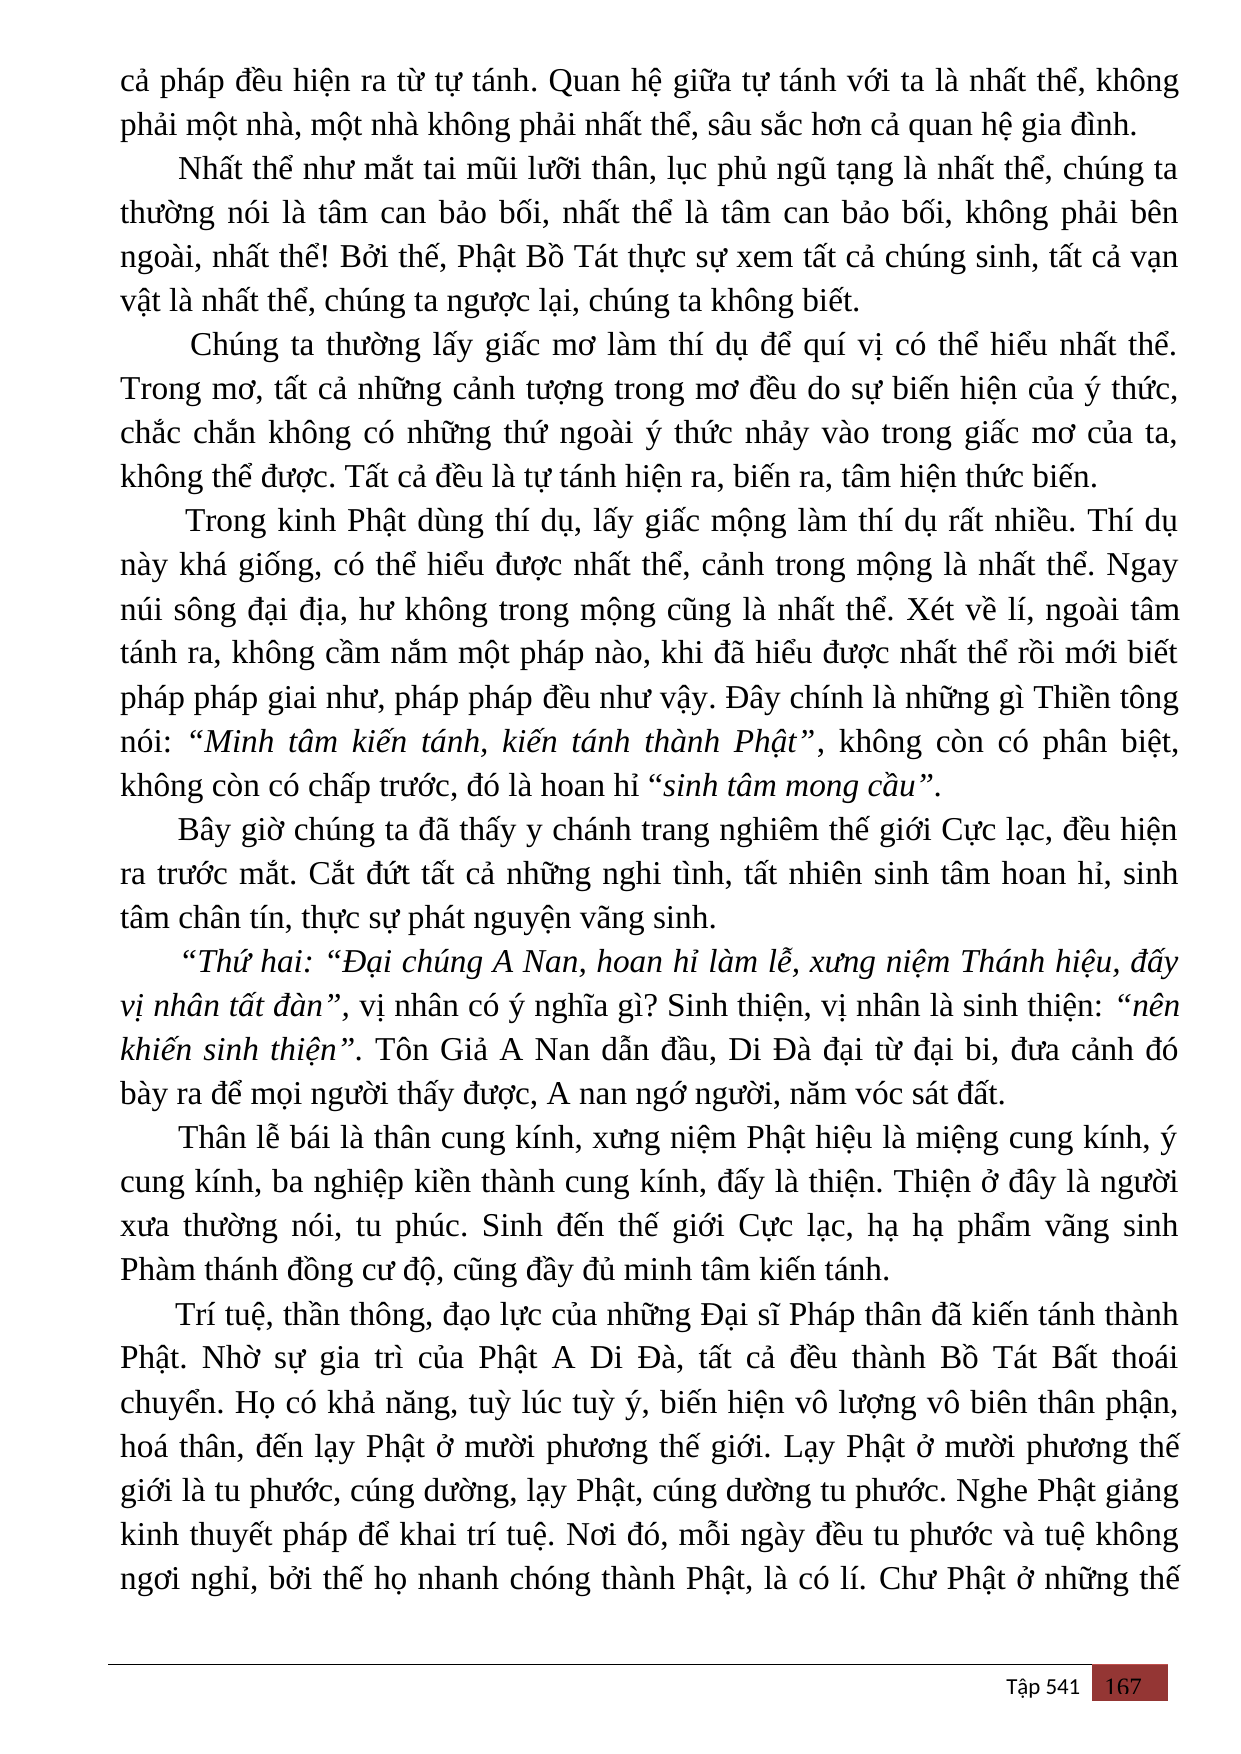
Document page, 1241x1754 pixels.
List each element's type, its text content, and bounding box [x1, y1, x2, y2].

text Thân lễ bái là thân cung kính, xưng niệm Phật hiệu là miệng cung kính, ý cung kính, ba nghiệp kiền thành cung kính, đấy là thiện. Thiện ở đây là người xưa thường nói, tu phúc. Sinh đến thế giới Cực lạc, hạ hạ phẩm vãng sinh Phàm thánh đồng cư độ, cũng đầy đủ minh tâm kiến tánh. [120, 1117, 1180, 1288]
text Bây giờ chúng ta đã thấy y chánh trang nghiêm thế giới Cực lạc, đều hiện ra trước mắt. Cắt đứt tất cả những nghi tình, tất nhiên sinh tâm hoan hỉ, sinh tâm chân tín, thực sự phát nguyện vãng sinh. [120, 809, 1180, 936]
text Nhất thể như mắt tai mũi lưỡi thân, lục phủ ngũ tạng là nhất thể, chúng ta thường nói là tâm can bảo bối, nhất thể là tâm can bảo bối, không phải bên ngoài, nhất thể! Bởi thế, Phật Bồ Tát thực sự xem tất cả chúng sinh, tất cả vạn vật là nhất thể, chúng ta ngược lại, chúng ta không biết. [120, 148, 1180, 319]
text Trong kinh Phật dùng thí dụ, lấy giấc mộng làm thí dụ rất nhiều. Thí dụ này khá giống, có thể hiểu được nhất thể, cảnh trong mộng là nhất thể. Ngay núi sông đại địa, hư không trong mộng cũng là nhất thể. Xét về lí, ngoài tâm tánh ra, không cầm nắm một pháp nào, khi đã hiểu được nhất thể rồi mới biết pháp pháp giai như, pháp pháp đều như vậy. Đây chính là những gì Thiền tông nói: “Minh tâm kiến tánh, kiến tánh thành Phật”, không còn có phân biệt, không còn có chấp trước, đó là hoan hỉ “sinh tâm mong cầu”. [120, 501, 1180, 803]
text “Thứ hai: “Đại chúng A Nan, hoan hỉ làm lễ, xưng niệm Thánh hiệu, đấy vị nhân tất đàn”, vị nhân có ý nghĩa gì? Sinh thiện, vị nhân là sinh thiện: “nên khiến sinh thiện”. Tôn Giả A Nan dẫn đầu, Di Đà đại từ đại bi, đưa cảnh đó bày ra để mọi người thấy được, A nan ngớ người, năm vóc sát đất. [120, 941, 1180, 1112]
text Chúng ta thường lấy giấc mơ làm thí dụ để quí vị có thể hiểu nhất thể. Trong mơ, tất cả những cảnh tượng trong mơ đều do sự biến hiện của ý thức, chắc chắn không có những thứ ngoài ý thức nhảy vào trong giấc mơ của ta, không thể được. Tất cả đều là tự tánh hiện ra, biến ra, tâm hiện thức biến. [120, 324, 1180, 495]
